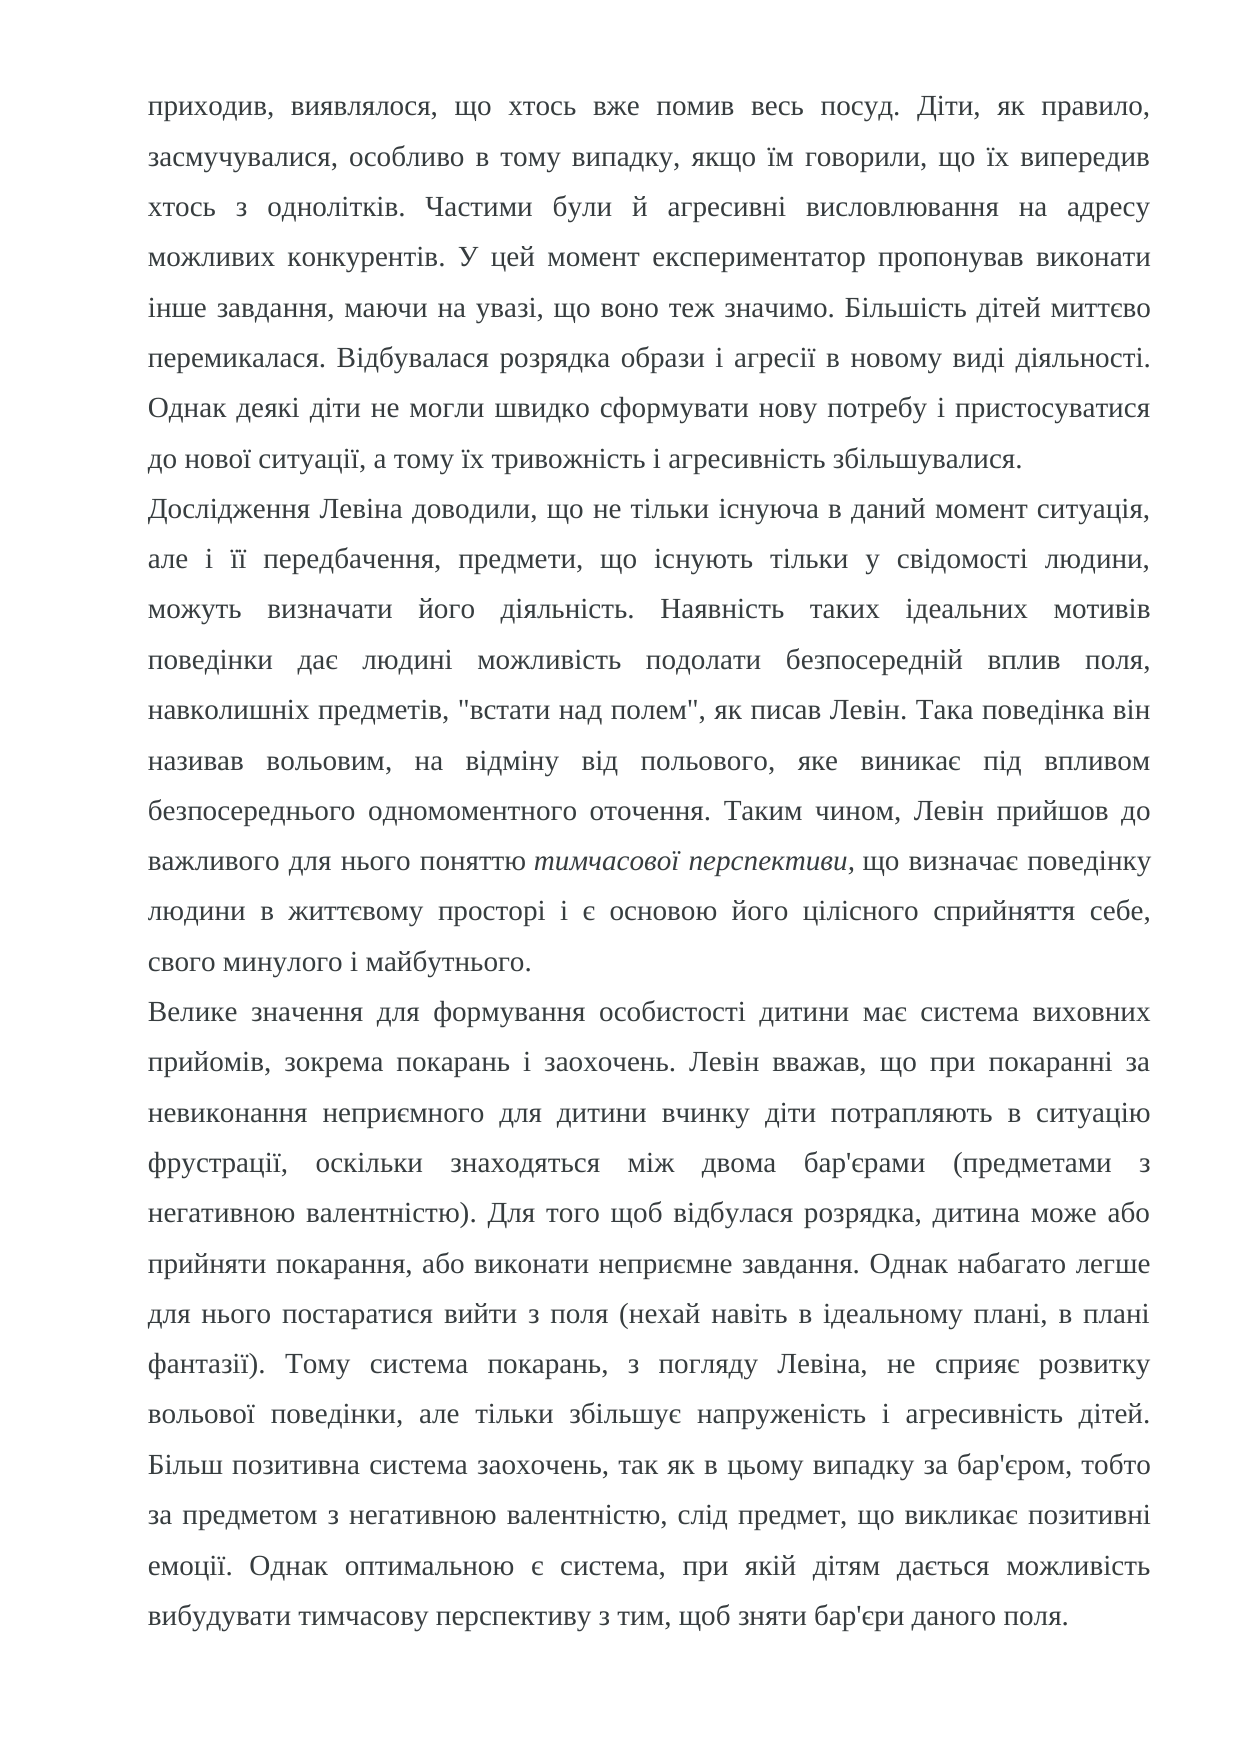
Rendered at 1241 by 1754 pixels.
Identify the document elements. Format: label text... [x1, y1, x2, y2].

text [148, 88, 1152, 474]
text Велике значення для формування особистості дитини має система виховних прийомів, зокрема покарань і заохочень. Левін вважав, що при покаранні за невиконання неприємного для дитини вчинку діти потрапляють в ситуацію фрустрації, оскільки знаходяться між двома бар'єрами (предметами з негативною валентністю). Для того щоб відбулася розрядка, дитина може або прийняти покарання, або виконати неприємне завдання. Однак набагато легше для нього постаратися вийти з поля (нехай навіть в ідеальному плані, в плані фантазії). Тому система покарань, з погляду Левіна, не сприяє розвитку вольової поведінки, але тільки збільшує напруженість і агресивність дітей. Більш позитивна система заохочень, так як в цьому випадку за бар'єром, тобто за предметом з негативною валентністю, слід предмет, що викликає позитивні емоції. Однак оптимальною є система, при якій дітям дається можливість вибудувати тимчасову перспективу з тим, щоб зняти бар'єри даного поля. [148, 994, 1152, 1631]
text Дослідження Левіна доводили, що не тільки існуюча в даний момент ситуація, але і її передбачення, предмети, що існують тільки у свідомості людини, можуть визначати його діяльність. Наявність таких ідеальних мотивів поведінки дає людині можливість подолати безпосередній вплив поля, навколишніх предметів, "встати над полем", як писав Левін. Така поведінка він називав вольовим, на відміну від польового, яке виникає під впливом безпосереднього одномоментного оточення. Таким чином, Левін прийшов до важливого для нього поняттю тимчасової перспективи, що визначає поведінку людини в життєвому просторі і є основою його цілісного сприйняття себе, свого минулого і майбутнього. [148, 491, 1152, 977]
